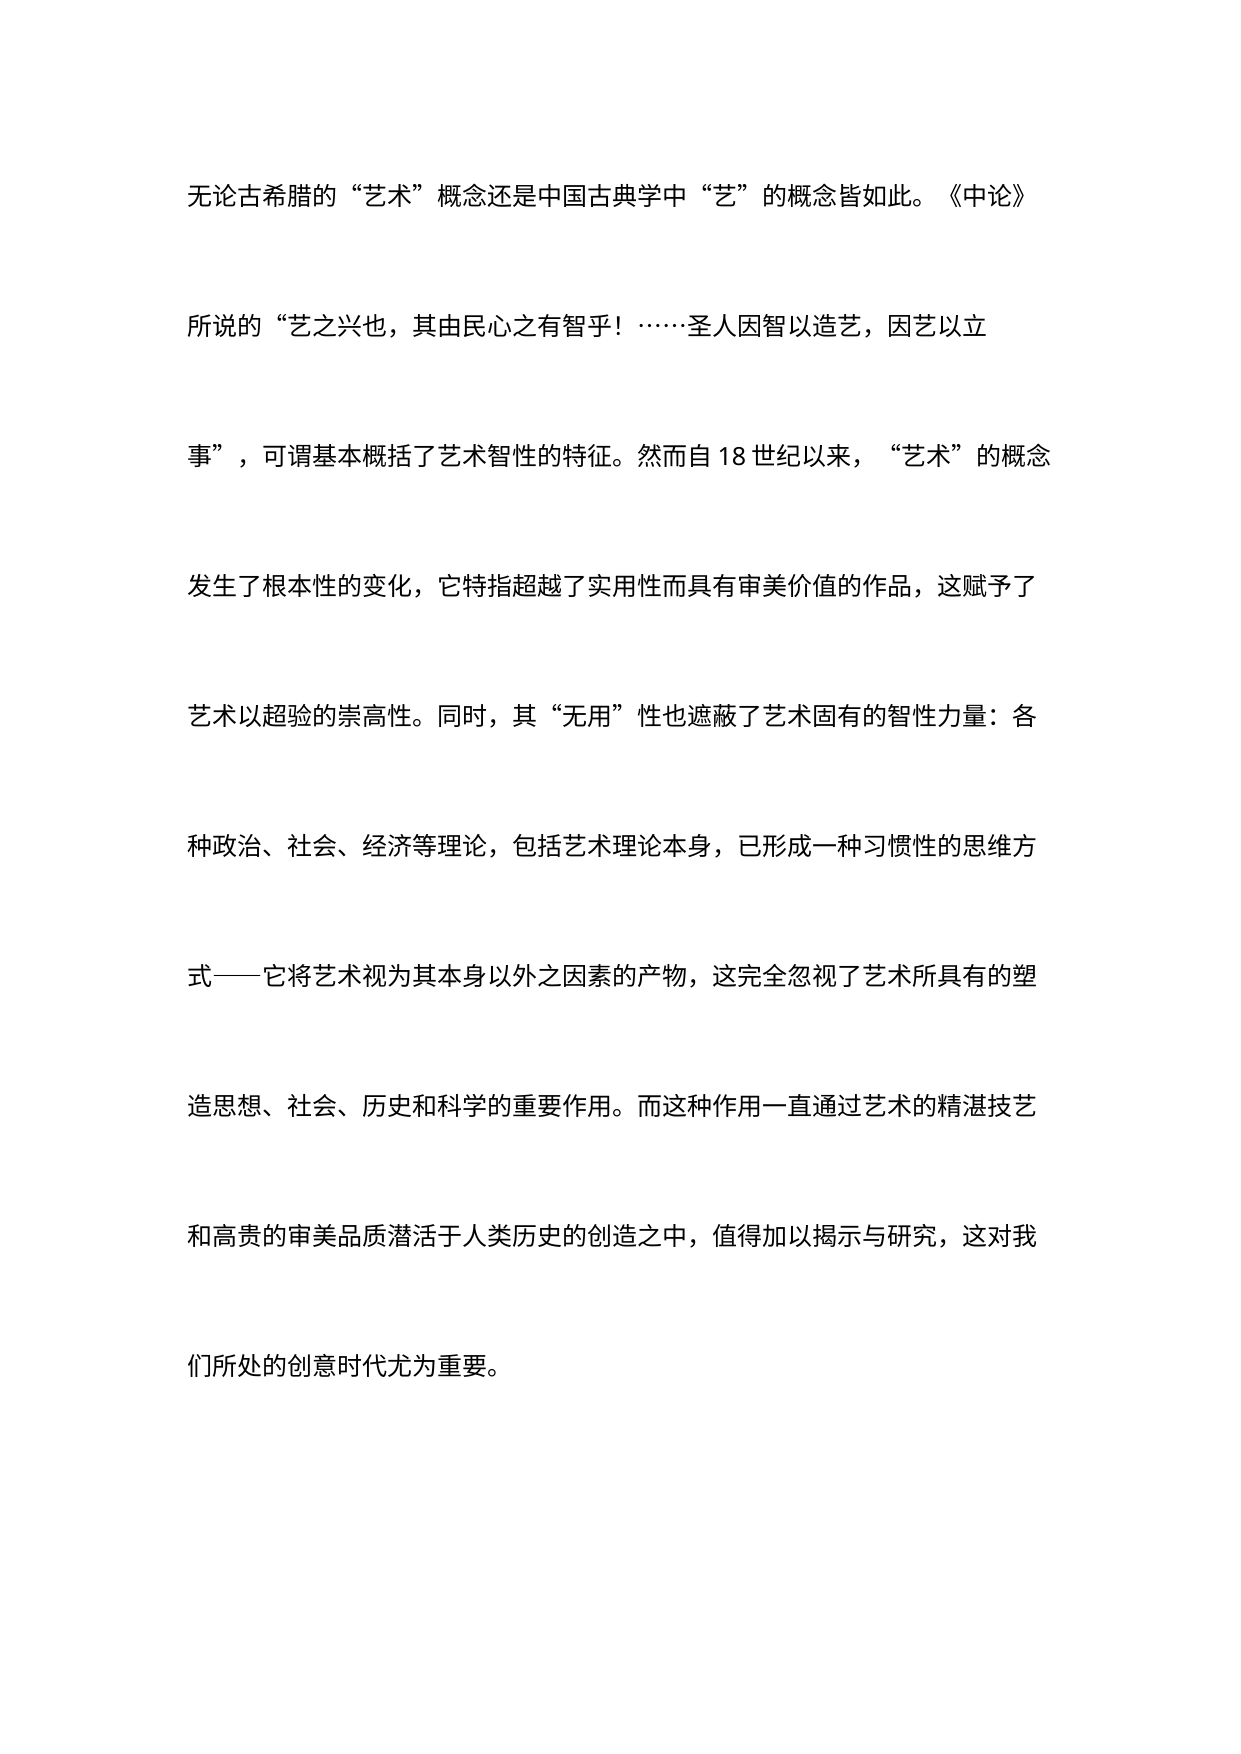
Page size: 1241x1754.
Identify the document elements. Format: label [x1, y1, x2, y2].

text [187, 162, 1053, 1397]
